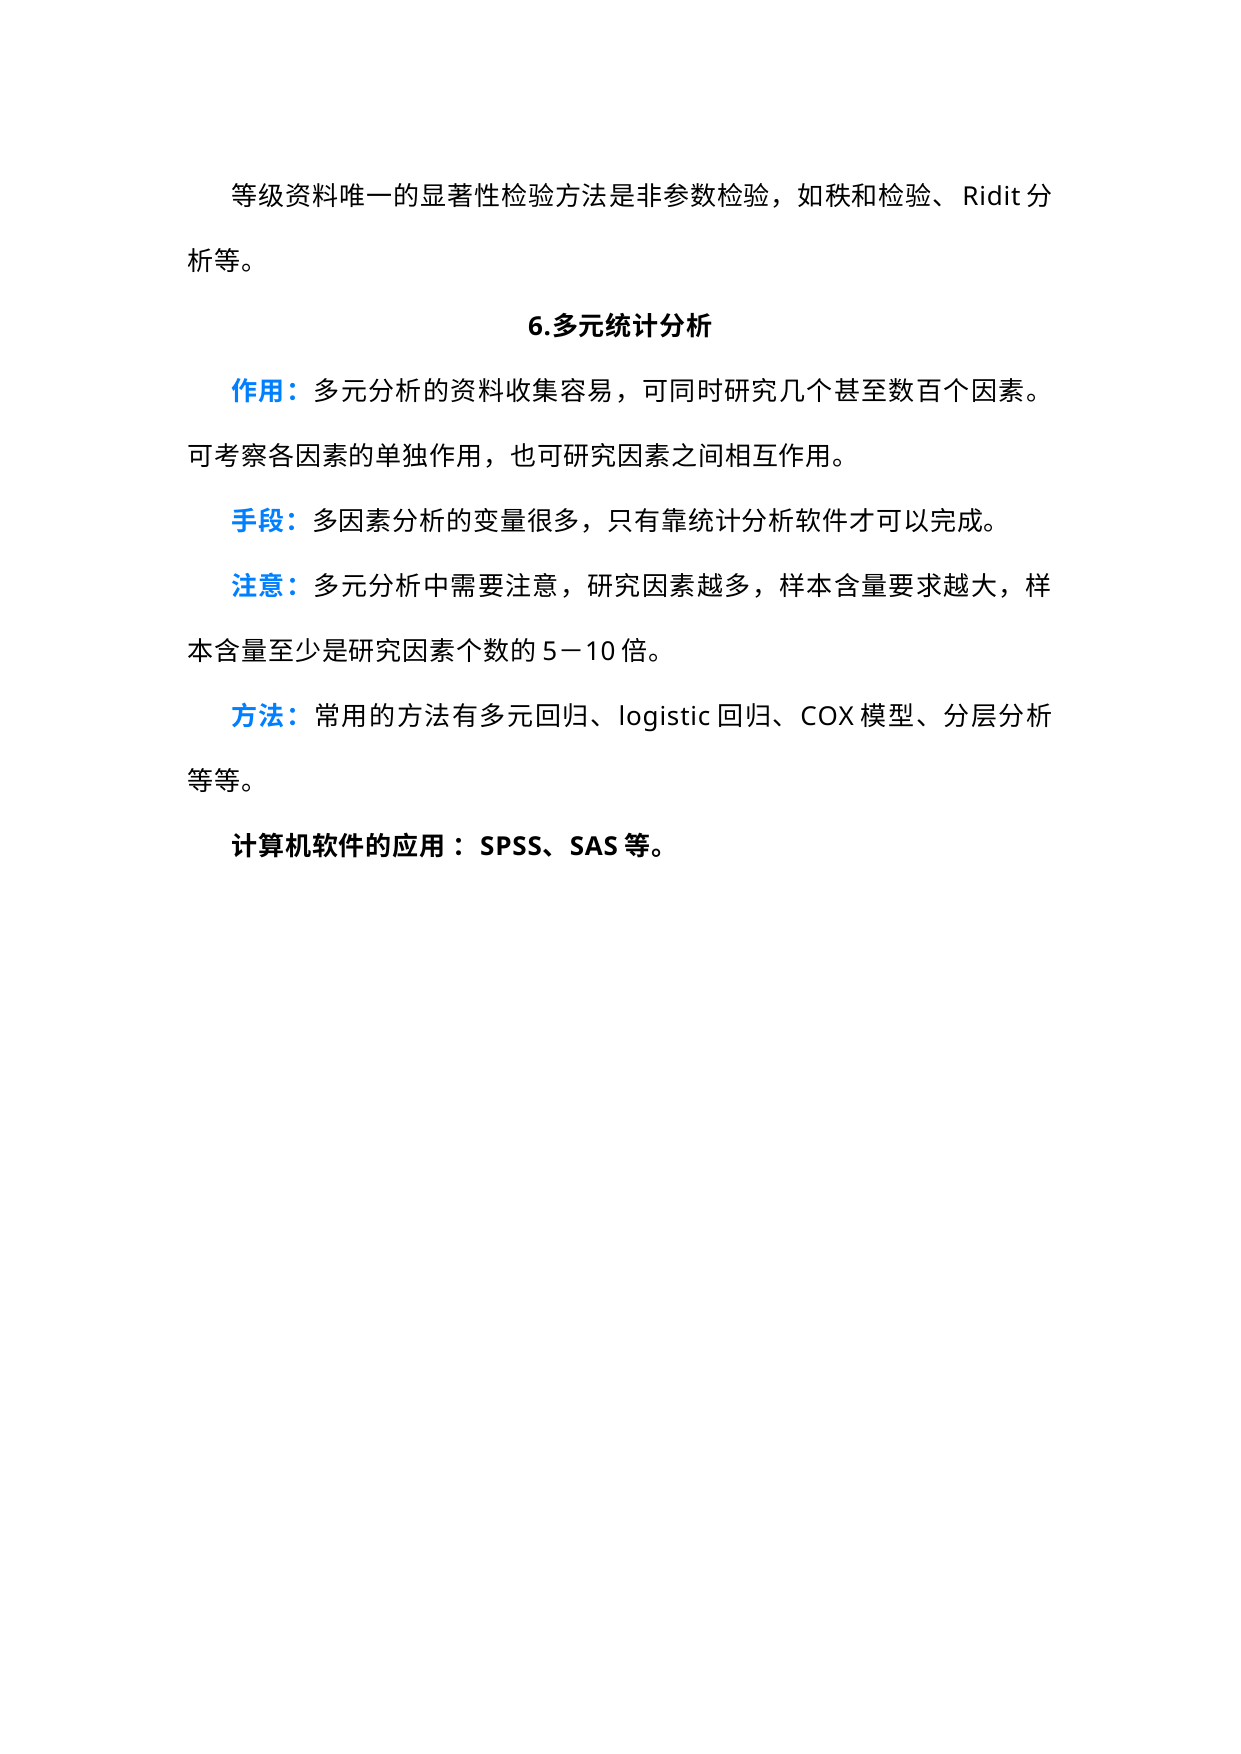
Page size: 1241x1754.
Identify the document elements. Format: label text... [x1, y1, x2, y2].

text 计算机软件的应用 ：SPSS、SAS等。 [187, 812, 1053, 877]
text 6.多元统计分析 [187, 292, 1053, 357]
text 注意：多元分析中需要注意，研究因素越多，样本含量要求越大，样本含量至少是研究因素个数的5－10倍。 [187, 552, 1053, 682]
text 手段：多因素分析的变量很多，只有靠统计分析软件才可以完成。 [187, 487, 1053, 552]
text 等级资料唯一的显著性检验方法是非参数检验，如秩和检验、Ridit分析等。 [187, 162, 1053, 292]
text 作用：多元分析的资料收集容易，可同时研究几个甚至数百个因素。可考察各因素的单独作用，也可研究因素之间相互作用。 [187, 357, 1053, 487]
text 方法：常用的方法有多元回归、logistic回归、COX模型、分层分析等等。 [187, 682, 1053, 812]
